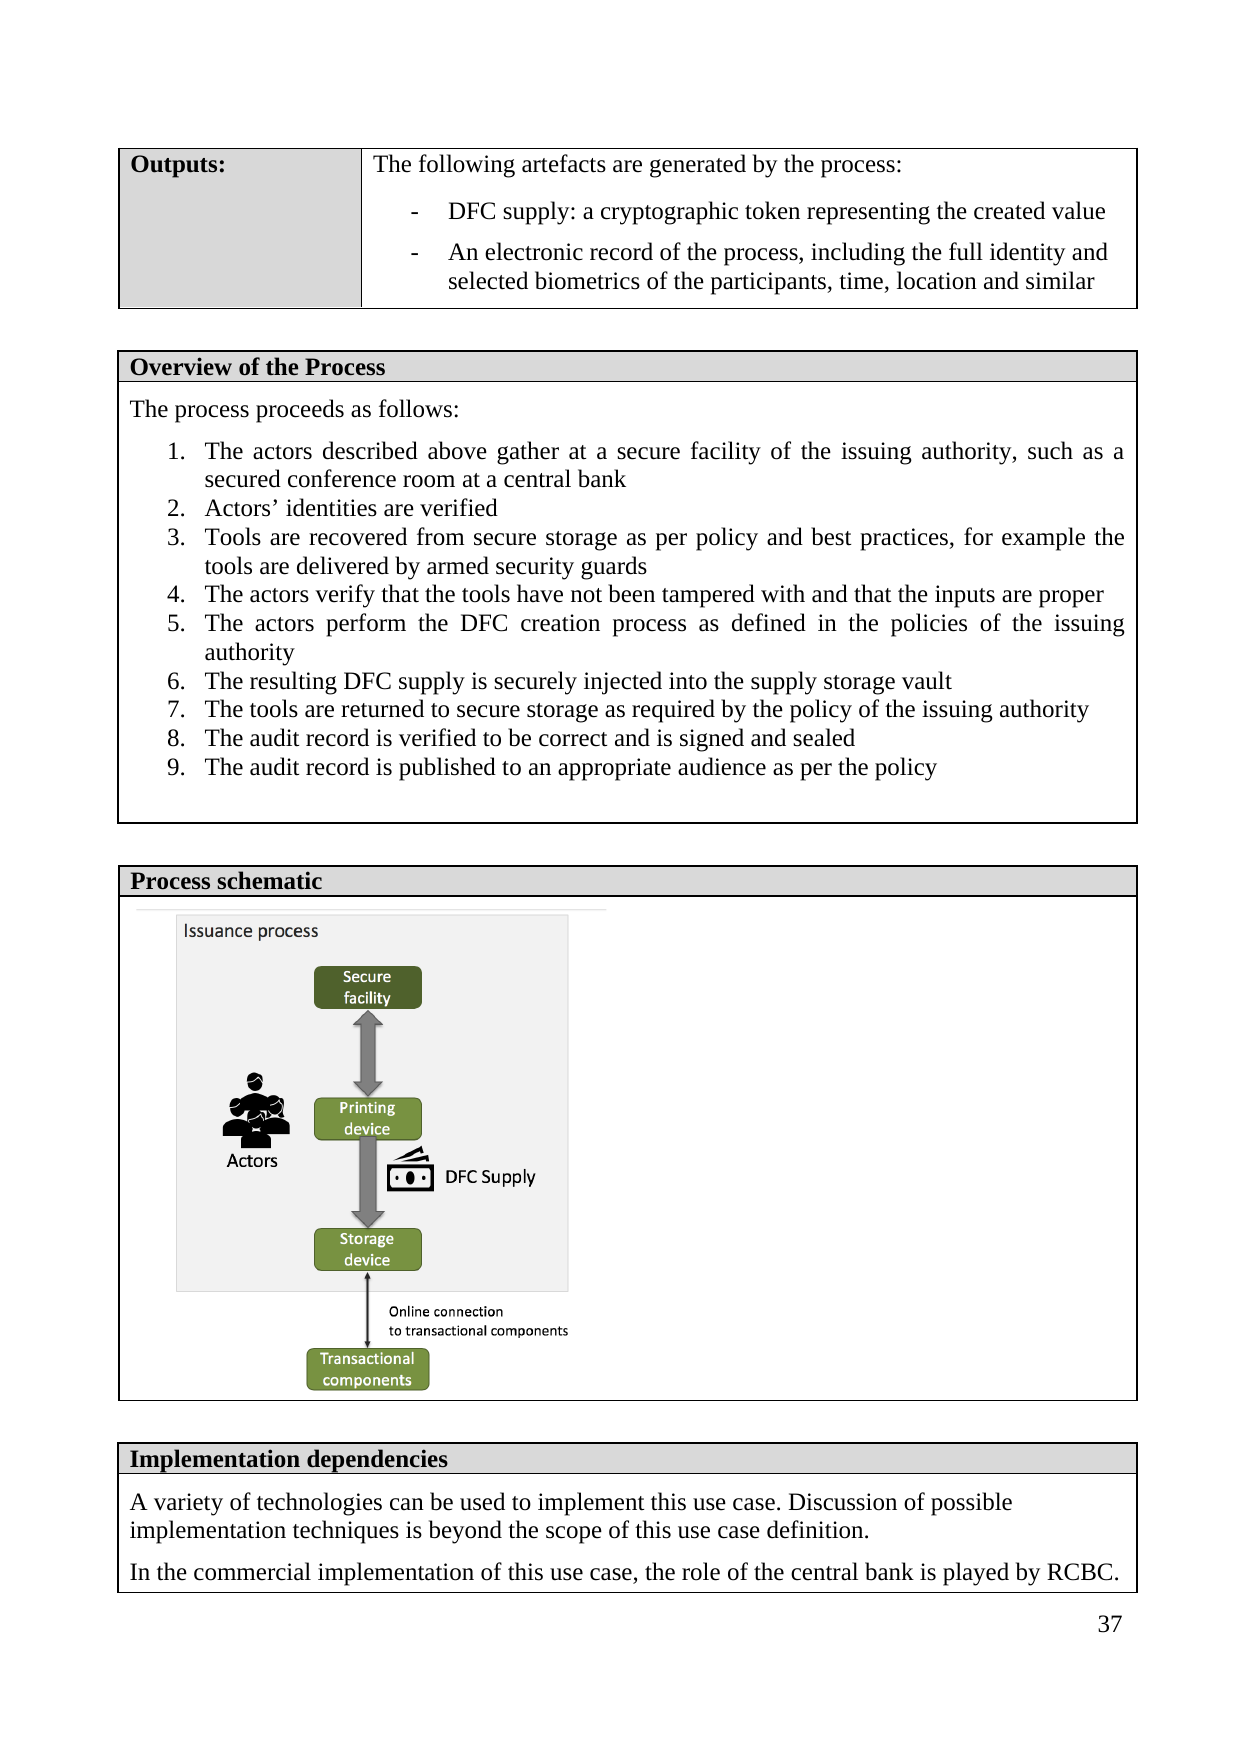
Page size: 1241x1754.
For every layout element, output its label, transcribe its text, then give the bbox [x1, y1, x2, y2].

table_cell Outputs: [120, 149, 361, 307]
table_header Process schematic [120, 867, 1136, 895]
table_cell A variety of technologies can be used to implement this use case. Discussion of possible implementation techniques is beyond the scope of this use case definition. In the commercial implementation of this use case, the role of the central bank is played by RCBC. [119, 1474, 1136, 1592]
table_cell The following artefacts are generated by the process: DFC supply: a cryptographic token representing the created value An electronic record of the process, including the full identity and selected biometrics of the participants, time, location and similar [362, 149, 1136, 307]
picture [136, 909, 607, 1400]
table_cell The process proceeds as follows: The actors described above gather at a secure facility of the issuing authority, such as a secured conference room at a central bank Actors’ identities are verified Tools are recovered from secure storage as per policy and best practices, for example the tools are delivered by armed security guards The actors verify that the tools have not been tampered with and that the inputs are proper The actors perform the DFC creation process as defined in the policies of the issuing authority The resulting DFC supply is securely injected into the supply storage vault The tools are returned to secure storage as required by the policy of the issuing authority The audit record is verified to be correct and is signed and sealed The audit record is published to an appropriate audience as per the policy [119, 382, 1136, 822]
table_header Overview of the Process [119, 352, 1136, 381]
table_header Implementation dependencies [119, 1444, 1136, 1473]
table_cell [120, 897, 1136, 1399]
